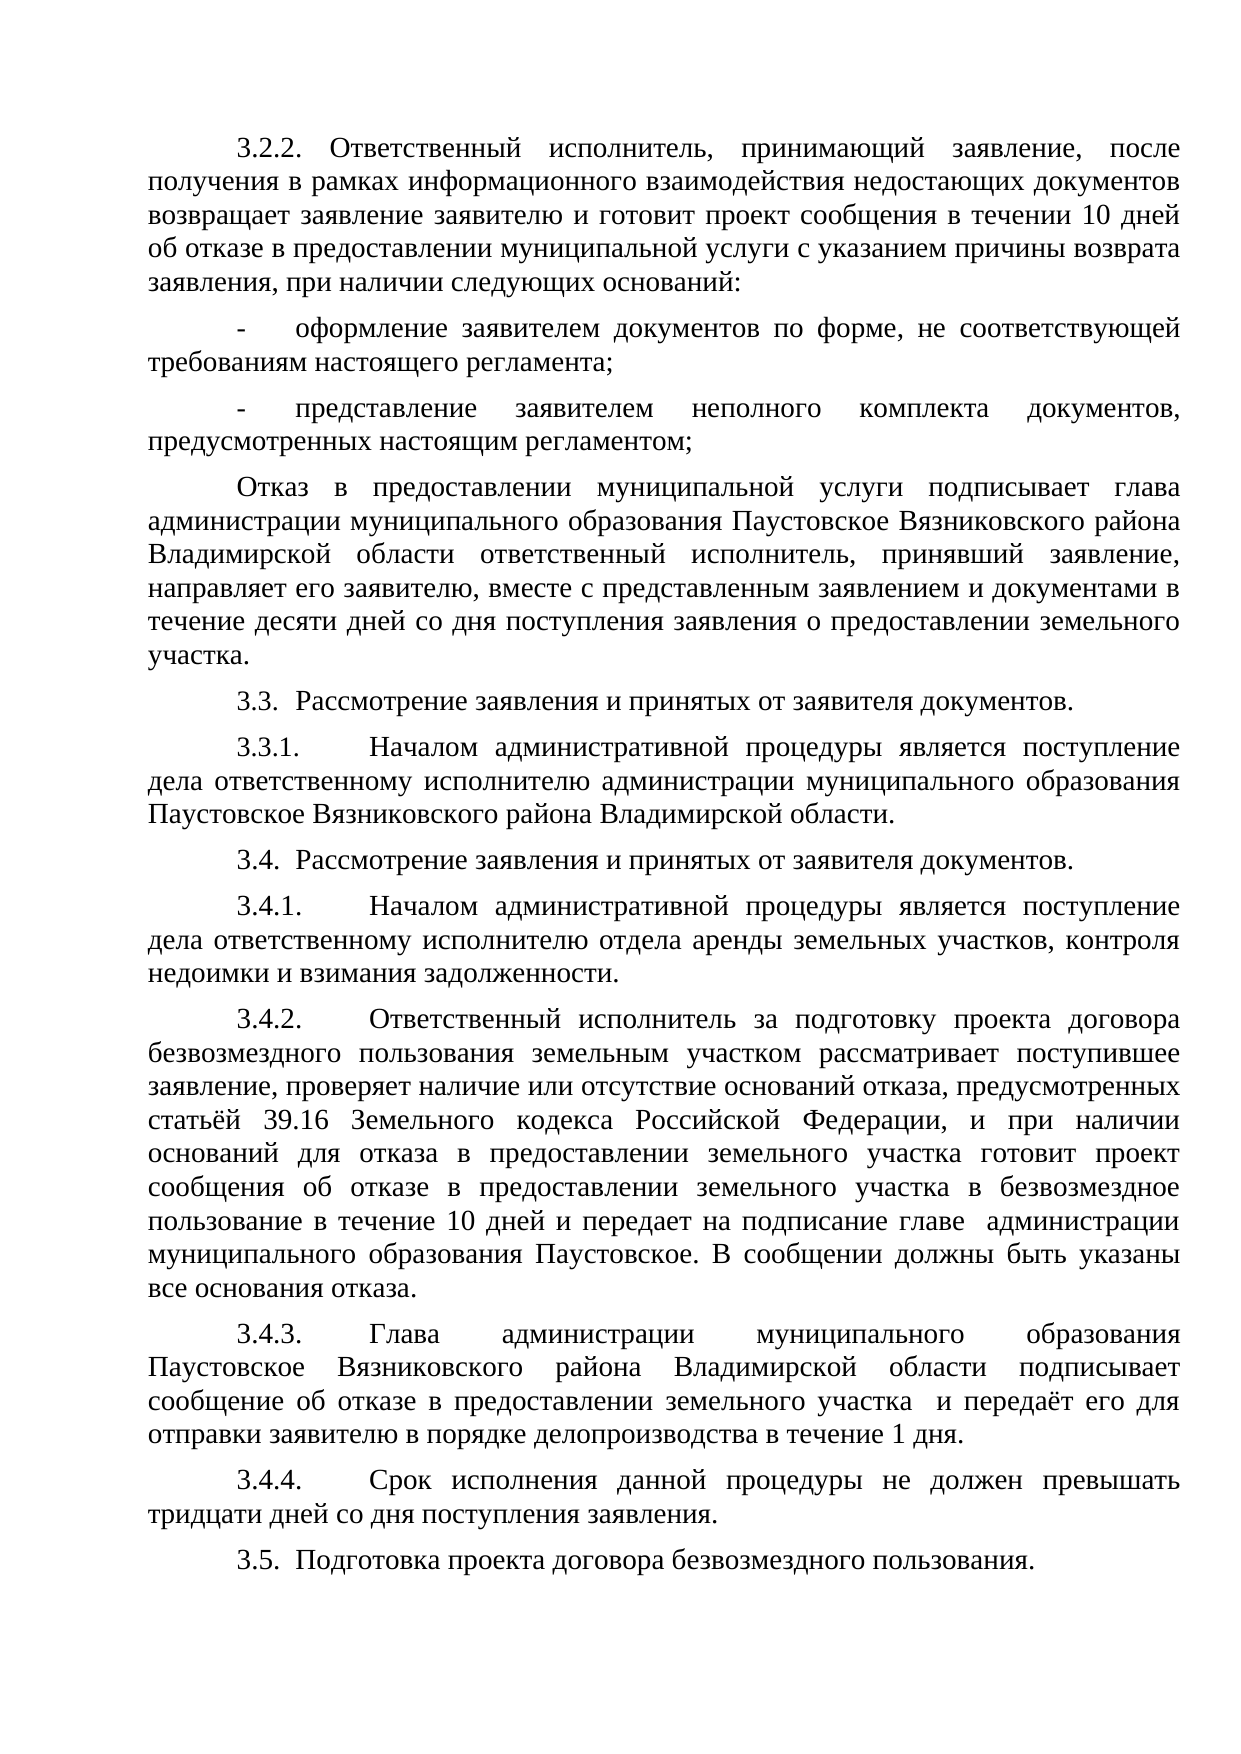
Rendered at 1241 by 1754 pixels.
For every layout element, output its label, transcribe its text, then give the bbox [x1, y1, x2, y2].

text 3.2.2. Ответственный исполнитель, принимающий заявление, после получения в рамках информационного взаимодействия недостающих документов возвращает заявление заявителю и готовит проект сообщения в течении 10 дней об отказе в предоставлении муниципальной услуги с указанием причины возврата заявления, при наличии следующих оснований: [148, 130, 1181, 298]
list Глава администрации муниципального образования Паустовское Вязниковского района Владимирской области подписывает сообщение об отказе в предоставлении земельного участка и передаёт его для отправки заявителю в порядке делопроизводства в течение 1 дня. [148, 1316, 1181, 1450]
list Рассмотрение заявления и принятых от заявителя документов. [148, 683, 1181, 717]
list оформление заявителем документов по форме, не соответствующей требованиям настоящего регламента; [148, 310, 1181, 377]
list Рассмотрение заявления и принятых от заявителя документов. [148, 842, 1181, 876]
list Срок исполнения данной процедуры не должен превышать тридцати дней со дня поступления заявления. [148, 1462, 1181, 1529]
list представление заявителем неполного комплекта документов, предусмотренных настоящим регламентом; [148, 390, 1181, 457]
list Подготовка проекта договора безвозмездного пользования. [148, 1542, 1181, 1576]
list Ответственный исполнитель за подготовку проекта договора безвозмездного пользования земельным участком рассматривает поступившее заявление, проверяет наличие или отсутствие оснований отказа, предусмотренных статьёй 39.16 Земельного кодекса Российской Федерации, и при наличии оснований для отказа в предоставлении земельного участка готовит проект сообщения об отказе в предоставлении земельного участка в безвозмездное пользование в течение 10 дней и передает на подписание главе администрации муниципального образования Паустовское. В сообщении должны быть указаны все основания отказа. [148, 1001, 1181, 1303]
list Началом административной процедуры является поступление дела ответственному исполнителю администрации муниципального образования Паустовское Вязниковского района Владимирской области. [148, 729, 1181, 830]
text Отказ в предоставлении муниципальной услуги подписывает глава администрации муниципального образования Паустовское Вязниковского района Владимирской области ответственный исполнитель, принявший заявление, направляет его заявителю, вместе с представленным заявлением и документами в течение десяти дней со дня поступления заявления о предоставлении земельного участка. [148, 469, 1181, 671]
list Началом административной процедуры является поступление дела ответственному исполнителю отдела аренды земельных участков, контроля недоимки и взимания задолженности. [148, 888, 1181, 989]
